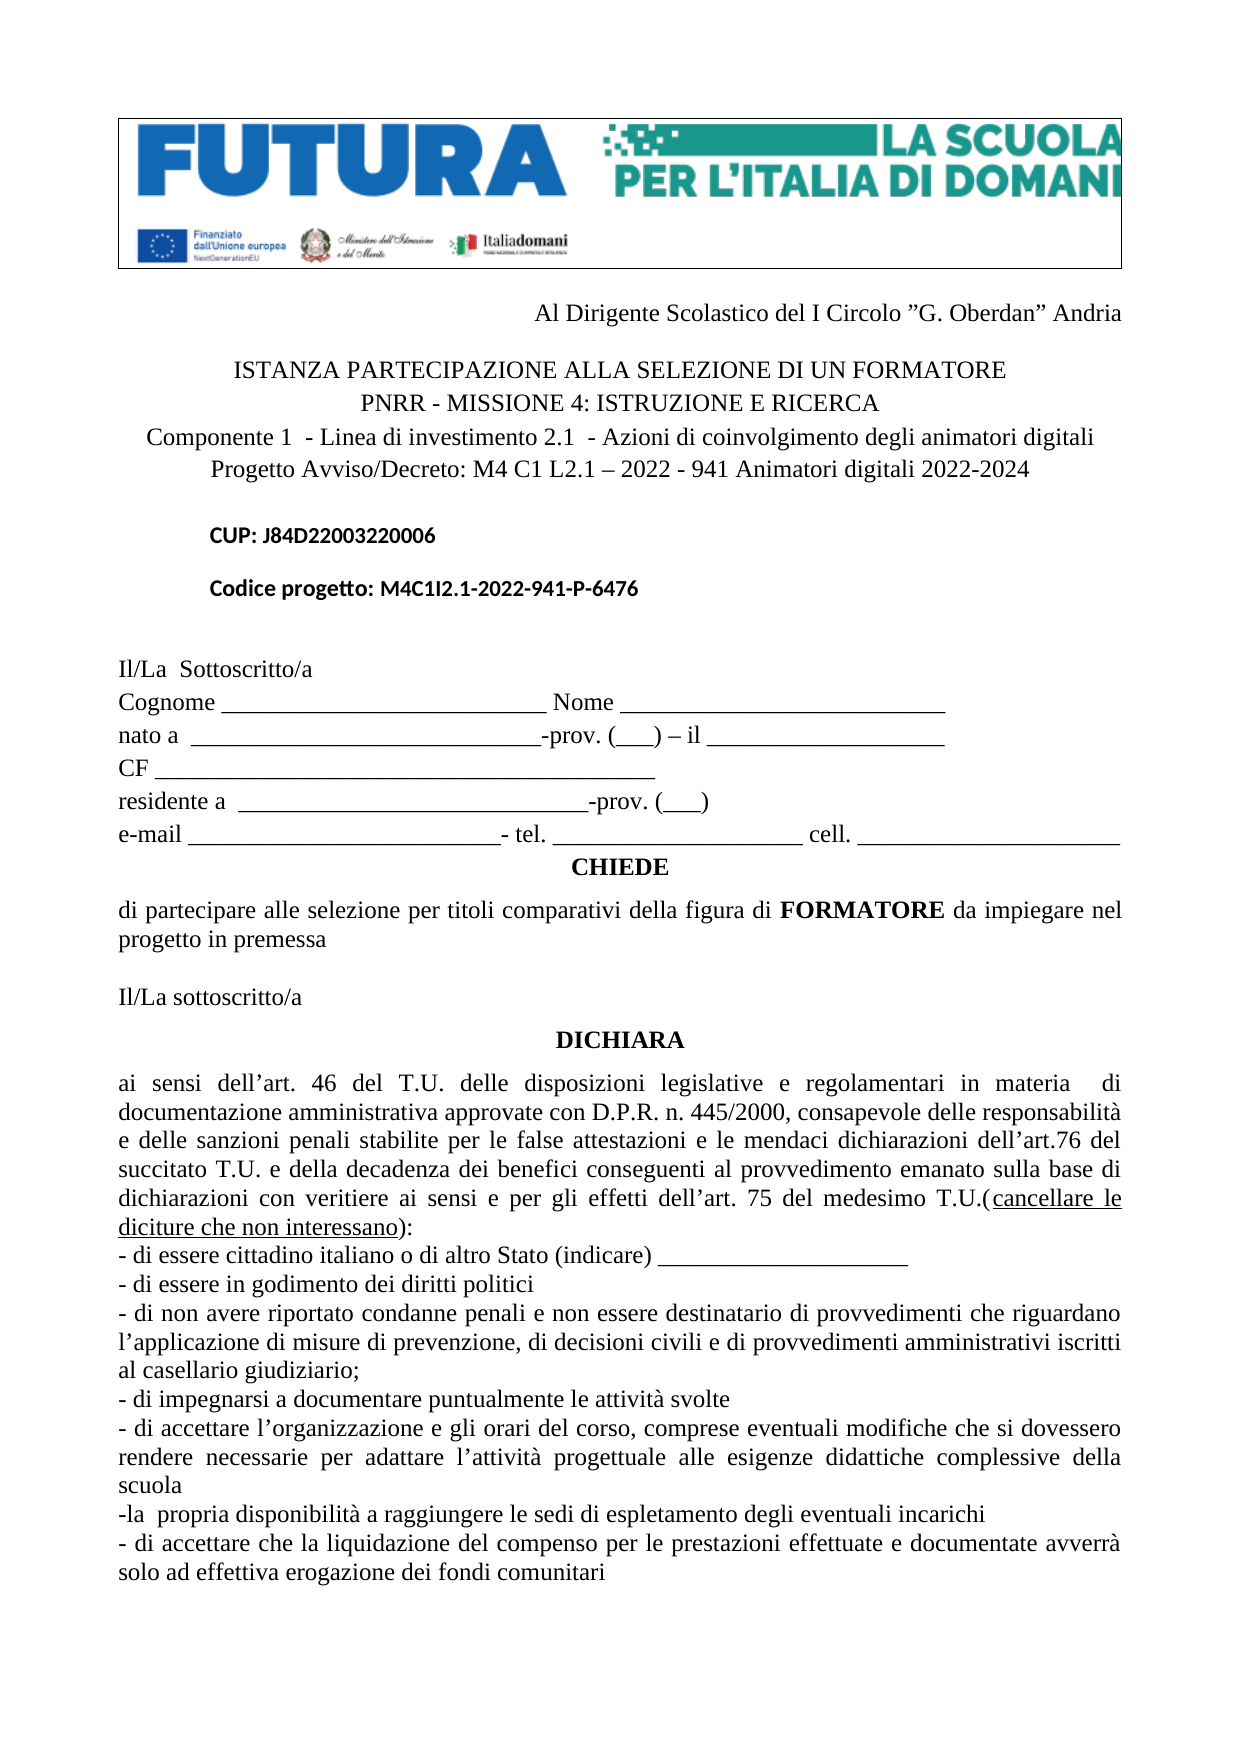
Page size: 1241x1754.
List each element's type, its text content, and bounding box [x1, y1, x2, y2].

text PNRR - MISSIONE 4: ISTRUZIONE E RICERCA [118, 388, 1122, 417]
text CF ________________________________________ [118, 753, 1122, 782]
text Componente 1 - Linea di investimento 2.1 - Azioni di coinvolgimento degli animatori digitali [118, 422, 1122, 450]
text - di essere cittadino italiano o di altro Stato (indicare) ____________________ [118, 1240, 1122, 1269]
text - di essere in godimento dei diritti politici [118, 1269, 1122, 1298]
text -la propria disponibilità a raggiungere le sedi di espletamento degli eventuali incarichi [118, 1499, 1122, 1528]
text di partecipare alle selezione per titoli comparativi della figura di FORMATORE da impiegare nel progetto in premessa [118, 895, 1122, 953]
text e-mail _________________________- tel. ____________________ cell. _____________________ [118, 819, 1122, 848]
text Cognome __________________________ Nome __________________________ [118, 687, 1122, 716]
text - di accettare che la liquidazione del compenso per le prestazioni effettuate e documentate avverrà solo ad effettiva erogazione dei fondi comunitari [118, 1528, 1122, 1585]
text Al Dirigente Scolastico del I Circolo ”G. Oberdan” Andria [118, 298, 1122, 327]
text - di non avere riportato condanne penali e non essere destinatario di provvedimenti che riguardano l’applicazione di misure di prevenzione, di decisioni civili e di provvedimenti amministrativi iscritti al casellario giudiziario; [118, 1298, 1122, 1384]
text Il/La sottoscritto/a [118, 982, 1122, 1010]
text - di accettare l’organizzazione e gli orari del corso, comprese eventuali modifiche che si dovessero rendere necessarie per adattare l’attività progettuale alle esigenze didattiche complessive della scuola [118, 1413, 1122, 1499]
text CHIEDE [118, 852, 1122, 881]
text Progetto Avviso/Decreto: M4 C1 L2.1 – 2022 - 941 Animatori digitali 2022-2024 [118, 454, 1122, 483]
text DICHIARA [118, 1025, 1122, 1053]
text Il/La Sottoscritto/a [118, 654, 1122, 683]
text Codice progetto: M4C1I2.1-2022-941-P-6476 [209, 573, 1122, 602]
text CUP: J84D22003220006 [209, 521, 1122, 550]
table_header [119, 119, 129, 268]
text ai sensi dell’art. 46 del T.U. delle disposizioni legislative e regolamentari in materia di documentazione amministrativa approvate con D.P.R. n. 445/2000, consapevole delle responsabilità e delle sanzioni penali stabilite per le false attestazioni e le mendaci dichiarazioni dell’art.76 del succitato T.U. e della decadenza dei benefici conseguenti al provvedimento emanato sulla base di dichiarazioni con veritiere ai sensi e per gli effetti dell’art. 75 del medesimo T.U.(cancellare le diciture che non interessano): [118, 1068, 1122, 1240]
picture [129, 119, 1122, 269]
text ISTANZA PARTECIPAZIONE ALLA SELEZIONE DI UN FORMATORE [118, 356, 1122, 384]
text nato a ____________________________-prov. (___) – il ___________________ [118, 720, 1122, 749]
text residente a ____________________________-prov. (___) [118, 786, 1122, 815]
text - di impegnarsi a documentare puntualmente le attività svolte [118, 1384, 1122, 1413]
